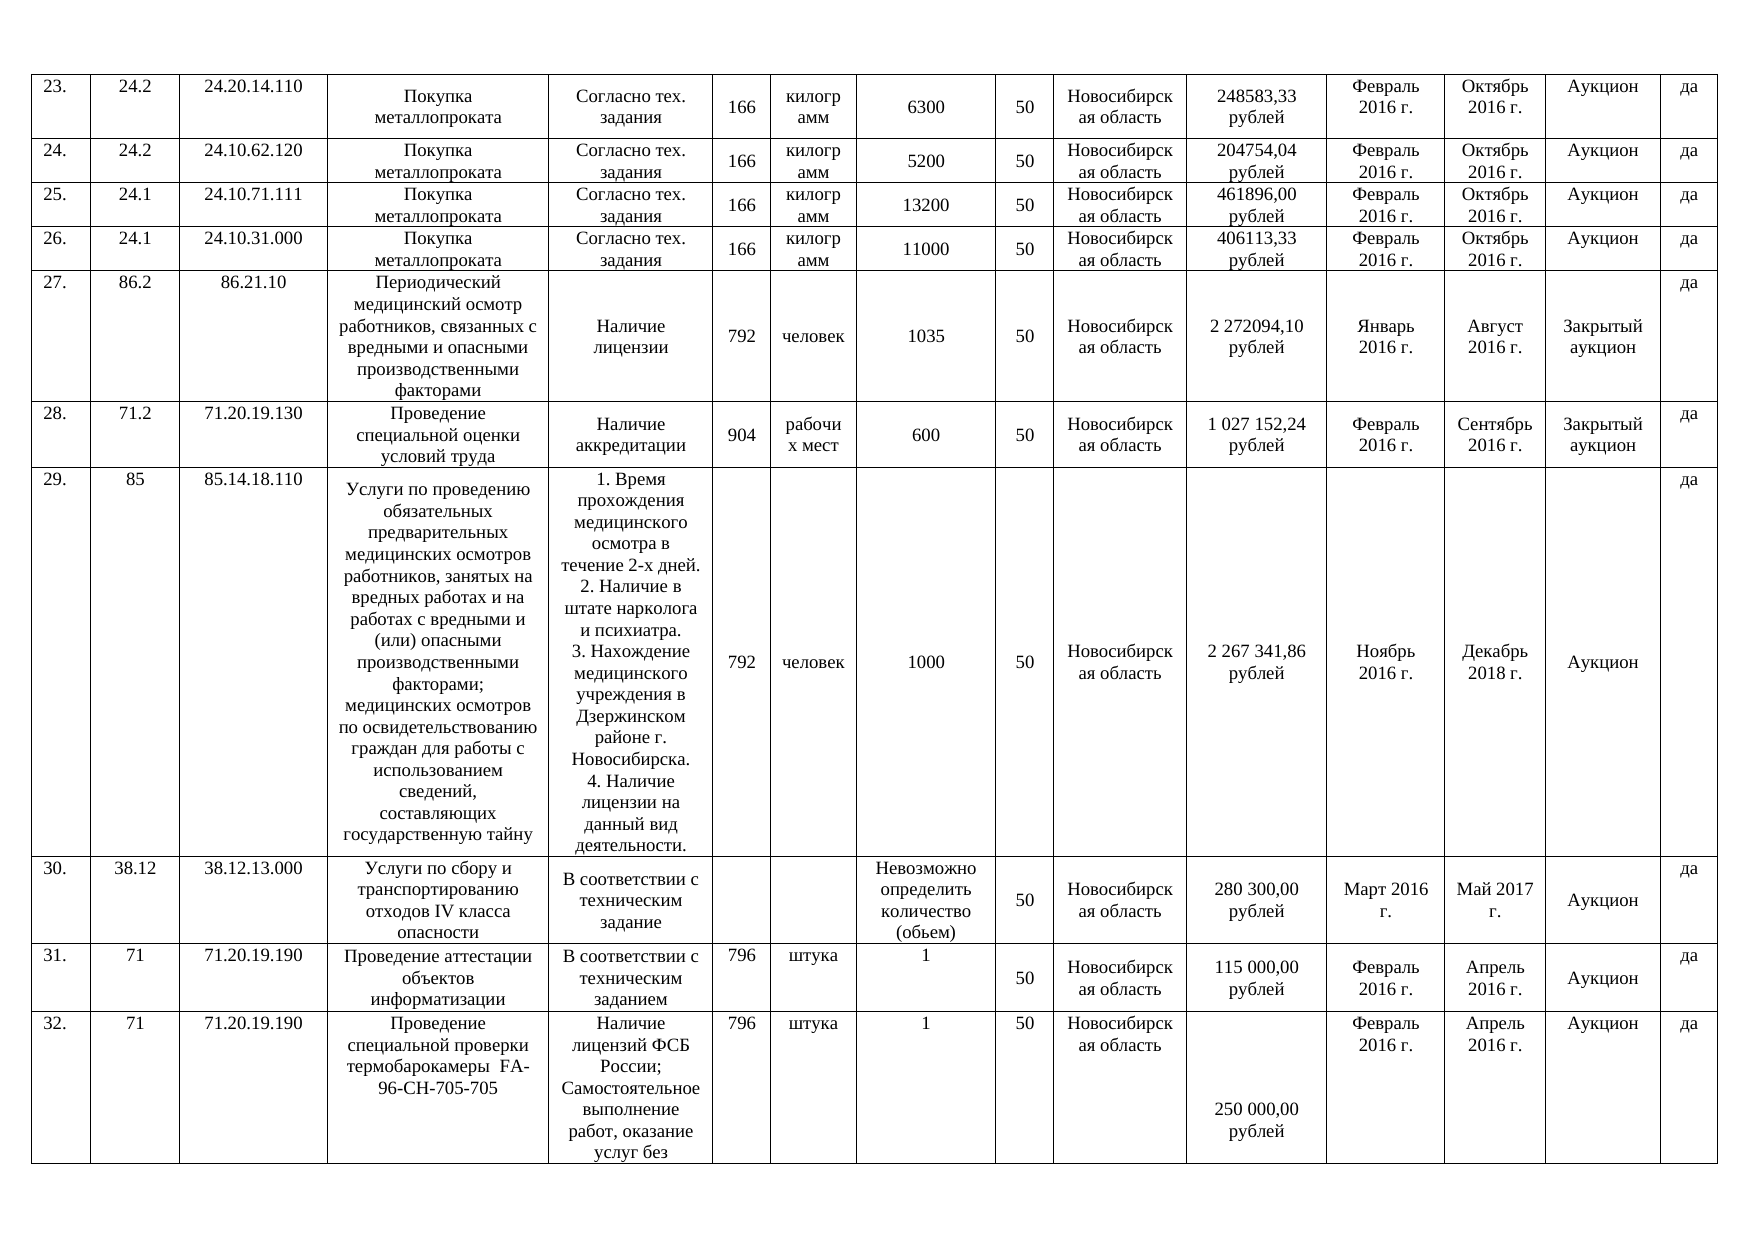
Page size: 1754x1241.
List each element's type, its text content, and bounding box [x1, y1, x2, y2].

table_cell да [1661, 271, 1717, 401]
table_cell килограмм [771, 139, 856, 182]
table_cell Февраль 2016 г. [1327, 139, 1444, 182]
table_cell 24.1 [91, 227, 179, 270]
table_cell [32, 1012, 90, 1163]
table_cell 50 [996, 468, 1053, 856]
table_cell 38.12.13.000 [180, 857, 327, 943]
table_cell Наличие лицензии [549, 271, 712, 401]
table_cell 166 [713, 183, 770, 226]
table_cell 280 300,00 рублей [1187, 857, 1326, 943]
table_cell 1000 [857, 468, 995, 856]
table_cell [32, 271, 90, 401]
table_cell Октябрь 2016 г. [1445, 75, 1545, 138]
table_cell килограмм [771, 183, 856, 226]
table_cell Аукцион [1546, 1012, 1660, 1163]
table_cell да [1661, 227, 1717, 270]
table_cell 38.12 [91, 857, 179, 943]
table_cell Аукцион [1546, 227, 1660, 270]
table_cell 86.2 [91, 271, 179, 401]
table_cell 71.2 [91, 402, 179, 467]
table_cell Покупка металлопроката [328, 75, 548, 138]
table_cell килограмм [771, 75, 856, 138]
table_cell 71.20.19.190 [180, 944, 327, 1011]
table_cell Октябрь 2016 г. [1445, 227, 1545, 270]
table_cell Закрытый аукцион [1546, 271, 1660, 401]
table_cell килограмм [771, 227, 856, 270]
table_cell 792 [713, 271, 770, 401]
table_cell 85.14.18.110 [180, 468, 327, 856]
table_cell 71.20.19.190 [180, 1012, 327, 1163]
table_cell Февраль 2016 г. [1327, 183, 1444, 226]
table_cell 71 [91, 1012, 179, 1163]
table_cell Февраль 2016 г. [1327, 1012, 1444, 1163]
table_cell Аукцион [1546, 139, 1660, 182]
table_cell Покупка металлопроката [328, 183, 548, 226]
table_cell 24.2 [91, 139, 179, 182]
table_cell 50 [996, 75, 1053, 138]
table_cell [32, 857, 90, 943]
table_cell штука [771, 944, 856, 1011]
table_cell Аукцион [1546, 183, 1660, 226]
table_cell Аукцион [1546, 944, 1660, 1011]
table_cell Март 2016 г. [1327, 857, 1444, 943]
table_cell Проведение аттестации объектов информатизации [328, 944, 548, 1011]
table_cell 2 267 341,86 рублей [1187, 468, 1326, 856]
table_cell 792 [713, 468, 770, 856]
table_cell да [1661, 857, 1717, 943]
table_cell Невозможно определить количество (обьем) [857, 857, 995, 943]
table_cell Октябрь 2016 г. [1445, 183, 1545, 226]
table_cell 71 [91, 944, 179, 1011]
table_cell Аукцион [1546, 468, 1660, 856]
table_cell Новосибирская область [1054, 183, 1186, 226]
table_cell Сентябрь 2016 г. [1445, 402, 1545, 467]
table_cell [32, 402, 90, 467]
table_cell да [1661, 1012, 1717, 1163]
table_cell Аукцион [1546, 857, 1660, 943]
table_cell [32, 227, 90, 270]
table_cell Февраль 2016 г. [1327, 227, 1444, 270]
table_cell да [1661, 468, 1717, 856]
table_cell 250 000,00 рублей [1187, 1012, 1326, 1163]
table_cell Периодический медицинский осмотр работников, связанных с вредными и опасными производственными факторами [328, 271, 548, 401]
table_cell 50 [996, 944, 1053, 1011]
table_cell 796 [713, 1012, 770, 1163]
table_cell Покупка металлопроката [328, 139, 548, 182]
table_cell 1 [857, 944, 995, 1011]
table_cell [771, 857, 856, 943]
table_cell 904 [713, 402, 770, 467]
table_cell 6300 [857, 75, 995, 138]
table_cell 50 [996, 271, 1053, 401]
table_cell Услуги по сбору и транспортированию отходов IV класса опасности [328, 857, 548, 943]
table_cell 166 [713, 139, 770, 182]
table_cell Ноябрь 2016 г. [1327, 468, 1444, 856]
table_cell Закрытый аукцион [1546, 402, 1660, 467]
table_cell 600 [857, 402, 995, 467]
table_cell 204754,04 рублей [1187, 139, 1326, 182]
table_cell [32, 75, 90, 138]
table_cell Согласно тех. задания [549, 227, 712, 270]
table_cell человек [771, 271, 856, 401]
table_cell 50 [996, 183, 1053, 226]
table_cell Проведение специальной оценки условий труда [328, 402, 548, 467]
table_cell Услуги по проведению обязательных предварительных медицинских осмотров работников, занятых на вредных работах и на работах с вредными и (или) опасными производственными факторами; медицинских осмотров по освидетельствованию граждан для работы с использованием сведений, составляющих государственную тайну [328, 468, 548, 856]
table_cell 85 [91, 468, 179, 856]
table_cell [1054, 75, 1186, 138]
table_cell да [1661, 139, 1717, 182]
table_cell Апрель 2016 г. [1445, 944, 1545, 1011]
table_cell В соответствии с техническим заданием [549, 944, 712, 1011]
table_cell 406113,33 рублей [1187, 227, 1326, 270]
table_cell 796 [713, 944, 770, 1011]
table_cell Наличие аккредитации [549, 402, 712, 467]
table_cell да [1661, 402, 1717, 467]
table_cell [549, 1012, 712, 1163]
table_cell 1 [857, 1012, 995, 1163]
table_cell 461896,00 рублей [1187, 183, 1326, 226]
table_cell рабочих мест [771, 402, 856, 467]
table_cell 50 [996, 139, 1053, 182]
table_cell человек [771, 468, 856, 856]
table_cell [713, 857, 770, 943]
table_cell да [1661, 183, 1717, 226]
table_cell 248583,33 рублей [1187, 75, 1326, 138]
table_cell 2 272094,10 рублей [1187, 271, 1326, 401]
table_cell [32, 139, 90, 182]
table_cell да [1661, 944, 1717, 1011]
table_cell 11000 [857, 227, 995, 270]
table_cell штука [771, 1012, 856, 1163]
table_cell 24.10.31.000 [180, 227, 327, 270]
table_cell 166 [713, 227, 770, 270]
table_cell 50 [996, 402, 1053, 467]
table_cell Новосибирская область [1054, 402, 1186, 467]
table_cell 86.21.10 [180, 271, 327, 401]
table_cell 24.20.14.110 [180, 75, 327, 138]
table_cell 115 000,00 рублей [1187, 944, 1326, 1011]
table_cell 24.1 [91, 183, 179, 226]
table_cell 24.10.71.111 [180, 183, 327, 226]
table_cell Новосибирская область [1054, 468, 1186, 856]
table_cell Новосибирская область [1054, 139, 1186, 182]
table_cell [328, 1012, 548, 1163]
table_cell 5200 [857, 139, 995, 182]
table_cell 166 [713, 75, 770, 138]
table_cell 13200 [857, 183, 995, 226]
table_cell Февраль 2016 г. [1327, 75, 1444, 138]
table_cell 1 027 152,24 рублей [1187, 402, 1326, 467]
table_cell Новосибирская область [1054, 227, 1186, 270]
table_cell [32, 468, 90, 856]
table_cell В соответствии с техническим задание [549, 857, 712, 943]
table_cell Согласно тех. задания [549, 183, 712, 226]
table_cell Декабрь 2018 г. [1445, 468, 1545, 856]
table_cell 50 [996, 227, 1053, 270]
table_cell Покупка металлопроката [328, 227, 548, 270]
table_cell Август 2016 г. [1445, 271, 1545, 401]
table_cell [32, 944, 90, 1011]
table_cell Аукцион [1546, 75, 1660, 138]
table_cell 24.10.62.120 [180, 139, 327, 182]
table_cell да [1661, 75, 1717, 138]
table_cell Апрель 2016 г. [1445, 1012, 1545, 1163]
table_cell 50 [996, 1012, 1053, 1163]
table_cell [32, 183, 90, 226]
table_cell Февраль 2016 г. [1327, 402, 1444, 467]
table_cell Январь 2016 г. [1327, 271, 1444, 401]
table_cell 50 [996, 857, 1053, 943]
table_cell 71.20.19.130 [180, 402, 327, 467]
table_cell 1035 [857, 271, 995, 401]
table_cell 1. Время прохождения медицинского осмотра в течение 2-х дней. 2. Наличие в штате нарколога и психиатра. 3. Нахождение медицинского учреждения в Дзержинском районе г. Новосибирска. 4. Наличие лицензии на данный вид деятельности. [549, 468, 712, 856]
table_cell Новосибирская область [1054, 944, 1186, 1011]
table_cell Согласно тех. задания [549, 139, 712, 182]
table_cell Новосибирская область [1054, 271, 1186, 401]
table_cell Октябрь 2016 г. [1445, 139, 1545, 182]
table_cell 24.2 [91, 75, 179, 138]
table_cell Февраль 2016 г. [1327, 944, 1444, 1011]
table_cell Май 2017 г. [1445, 857, 1545, 943]
table_cell Новосибирская область [1054, 857, 1186, 943]
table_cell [1054, 1012, 1186, 1163]
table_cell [549, 75, 712, 138]
